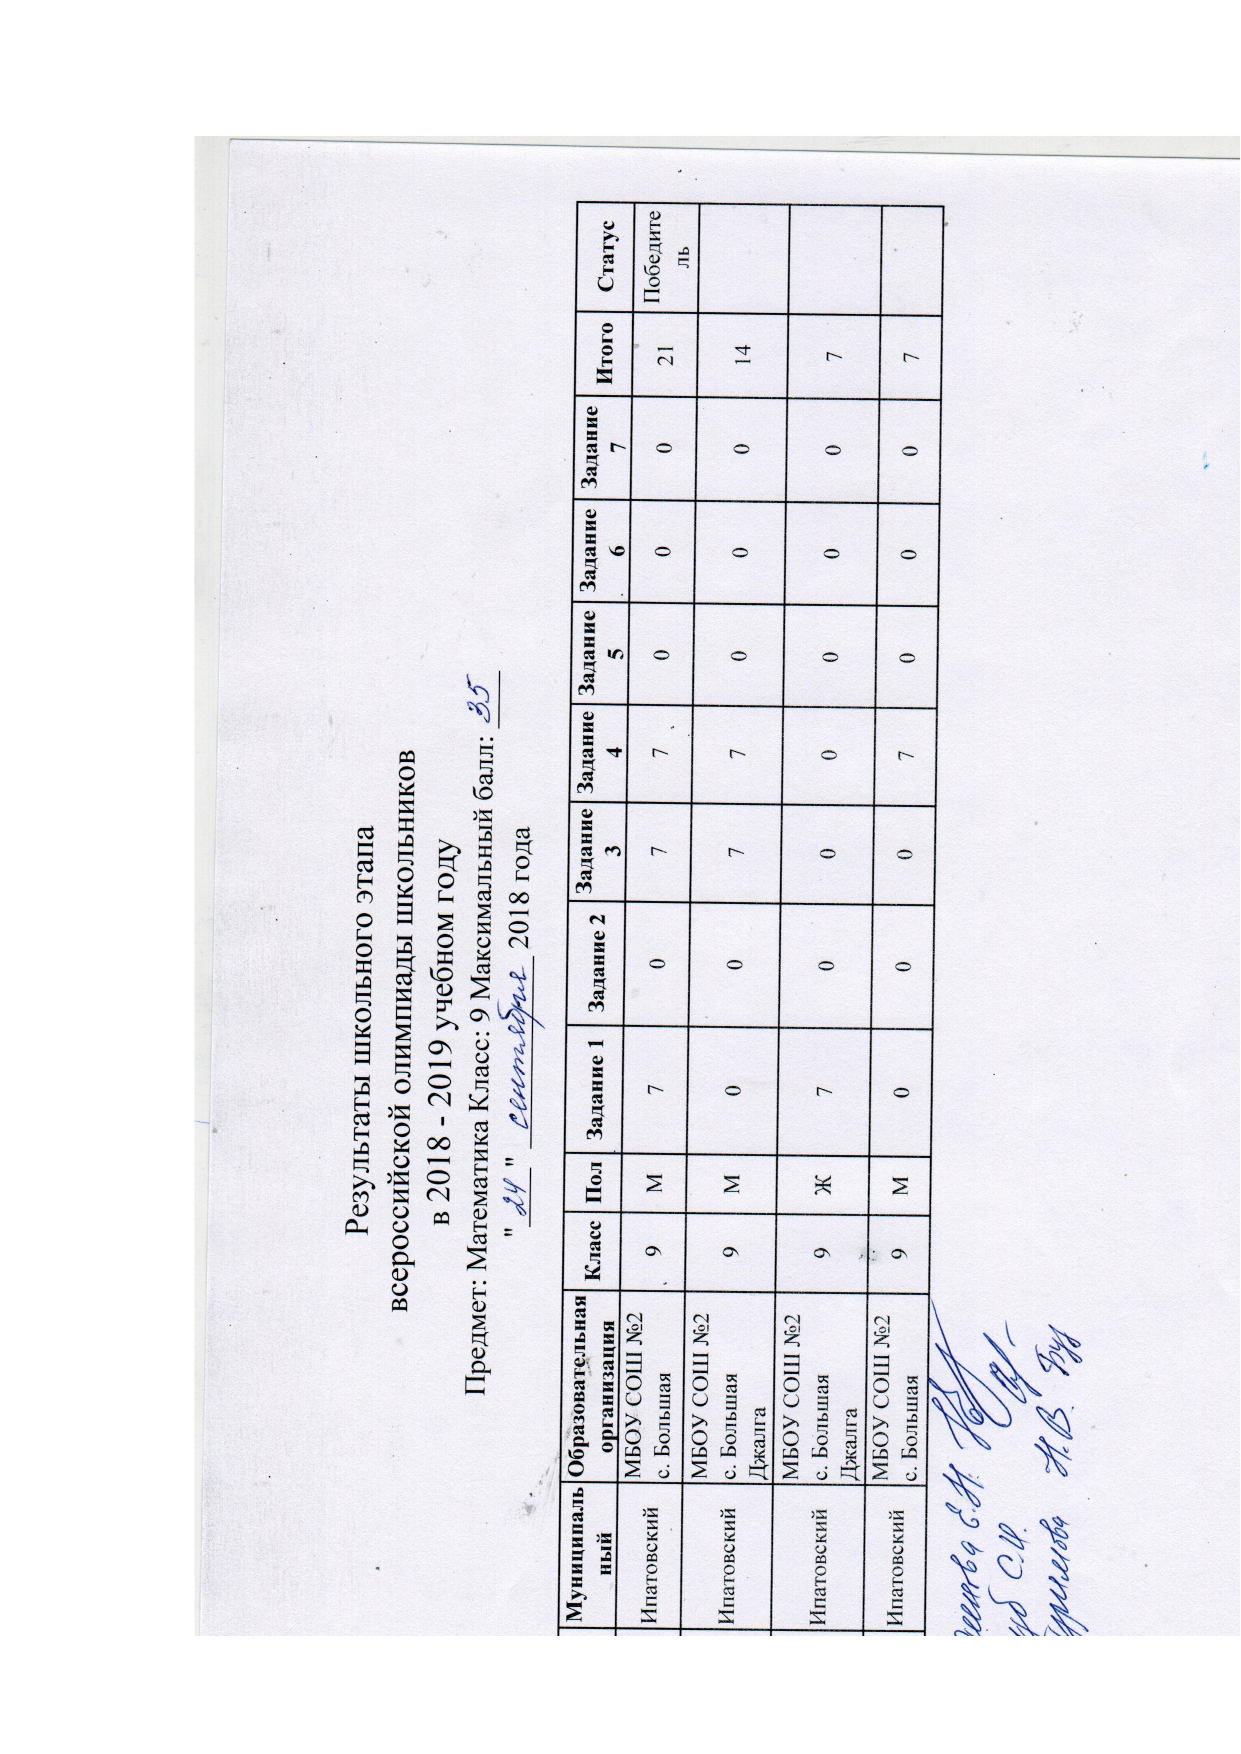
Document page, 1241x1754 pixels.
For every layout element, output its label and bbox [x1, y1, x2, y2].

picture [177, 118, 1241, 1636]
